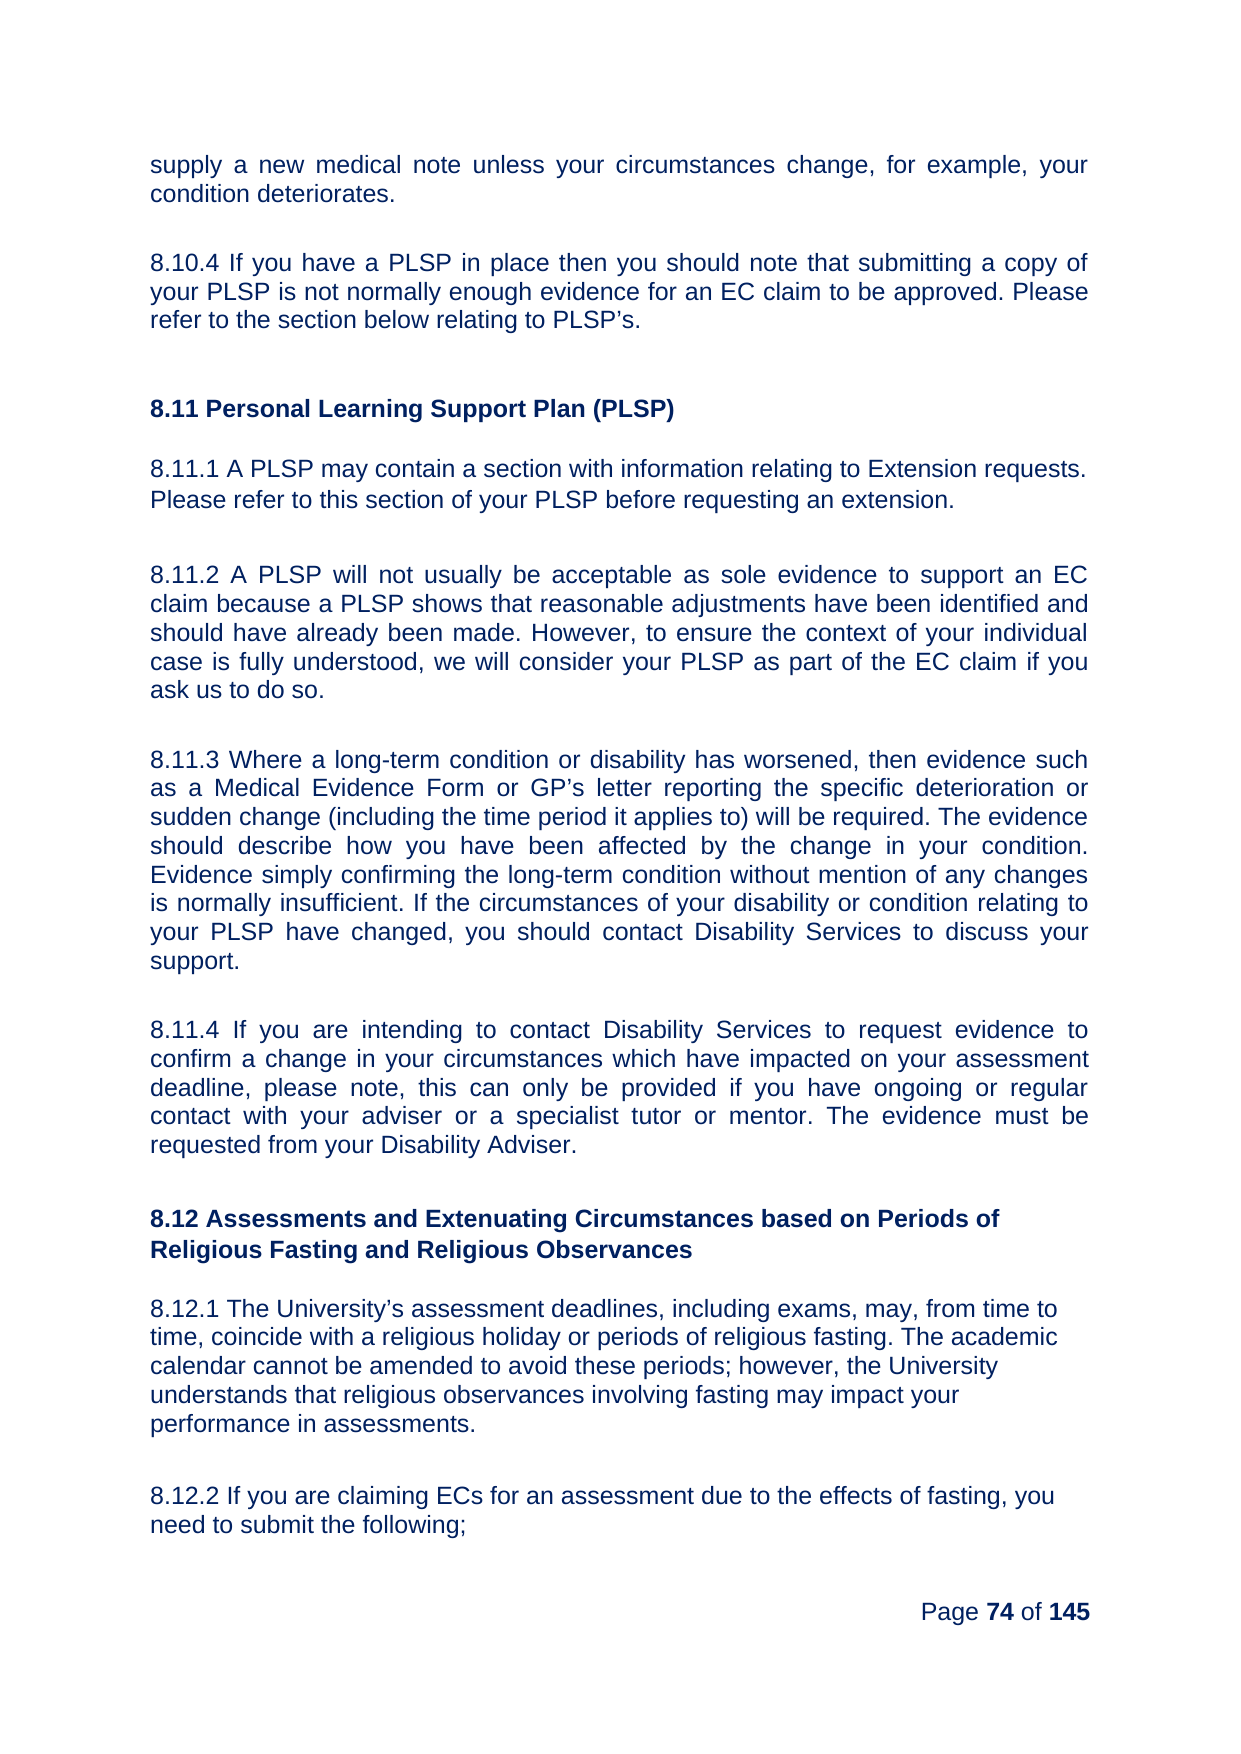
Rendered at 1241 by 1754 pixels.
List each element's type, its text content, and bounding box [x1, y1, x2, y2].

text 8.11.2 A PLSP will not usually be acceptable as sole evidence to support an EC claim because a PLSP shows that reasonable adjustments have been identified and should have already been made. However, to ensure the context of your individual case is fully understood, we will consider your PLSP as part of the EC claim if you ask us to do so. [150, 560, 1090, 704]
text 8.12.2 If you are claiming ECs for an assessment due to the effects of fasting, you need to submit the following; [150, 1481, 1090, 1538]
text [150, 150, 1090, 207]
text 8.11.1 A PLSP may contain a section with information relating to Extension requests. Please refer to this section of your PLSP before requesting an extension. [150, 453, 1090, 513]
text 8.11.4 If you are intending to contact Disability Services to request evidence to confirm a change in your circumstances which have impacted on your assessment deadline, please note, this can only be provided if you have ongoing or regular contact with your adviser or a specialist tutor or mentor. The evidence must be requested from your Disability Adviser. [150, 1015, 1090, 1159]
subtitle 8.11 Personal Learning Support Plan (PLSP) [150, 394, 1090, 423]
text 8.11.3 Where a long-term condition or disability has worsened, then evidence such as a Medical Evidence Form or GP’s letter reporting the specific deterioration or sudden change (including the time period it applies to) will be required. The evidence should describe how you have been affected by the change in your condition. Evidence simply confirming the long-term condition without mention of any changes is normally insufficient. If the circumstances of your disability or condition relating to your PLSP have changed, you should contact Disability Services to discuss your support. [150, 744, 1090, 974]
text 8.10.4 If you have a PLSP in place then you should note that submitting a copy of your PLSP is not normally enough evidence for an EC claim to be approved. Please refer to the section below relating to PLSP’s. [150, 248, 1090, 334]
text 8.12.1 The University’s assessment deadlines, including exams, may, from time to time, coincide with a religious holiday or periods of religious fasting. The academic calendar cannot be amended to avoid these periods; however, the University understands that religious observances involving fasting may impact your performance in assessments. [150, 1294, 1090, 1437]
subtitle 8.12 Assessments and Extenuating Circumstances based on Periods of Religious Fasting and Religious Observances [150, 1203, 1090, 1263]
